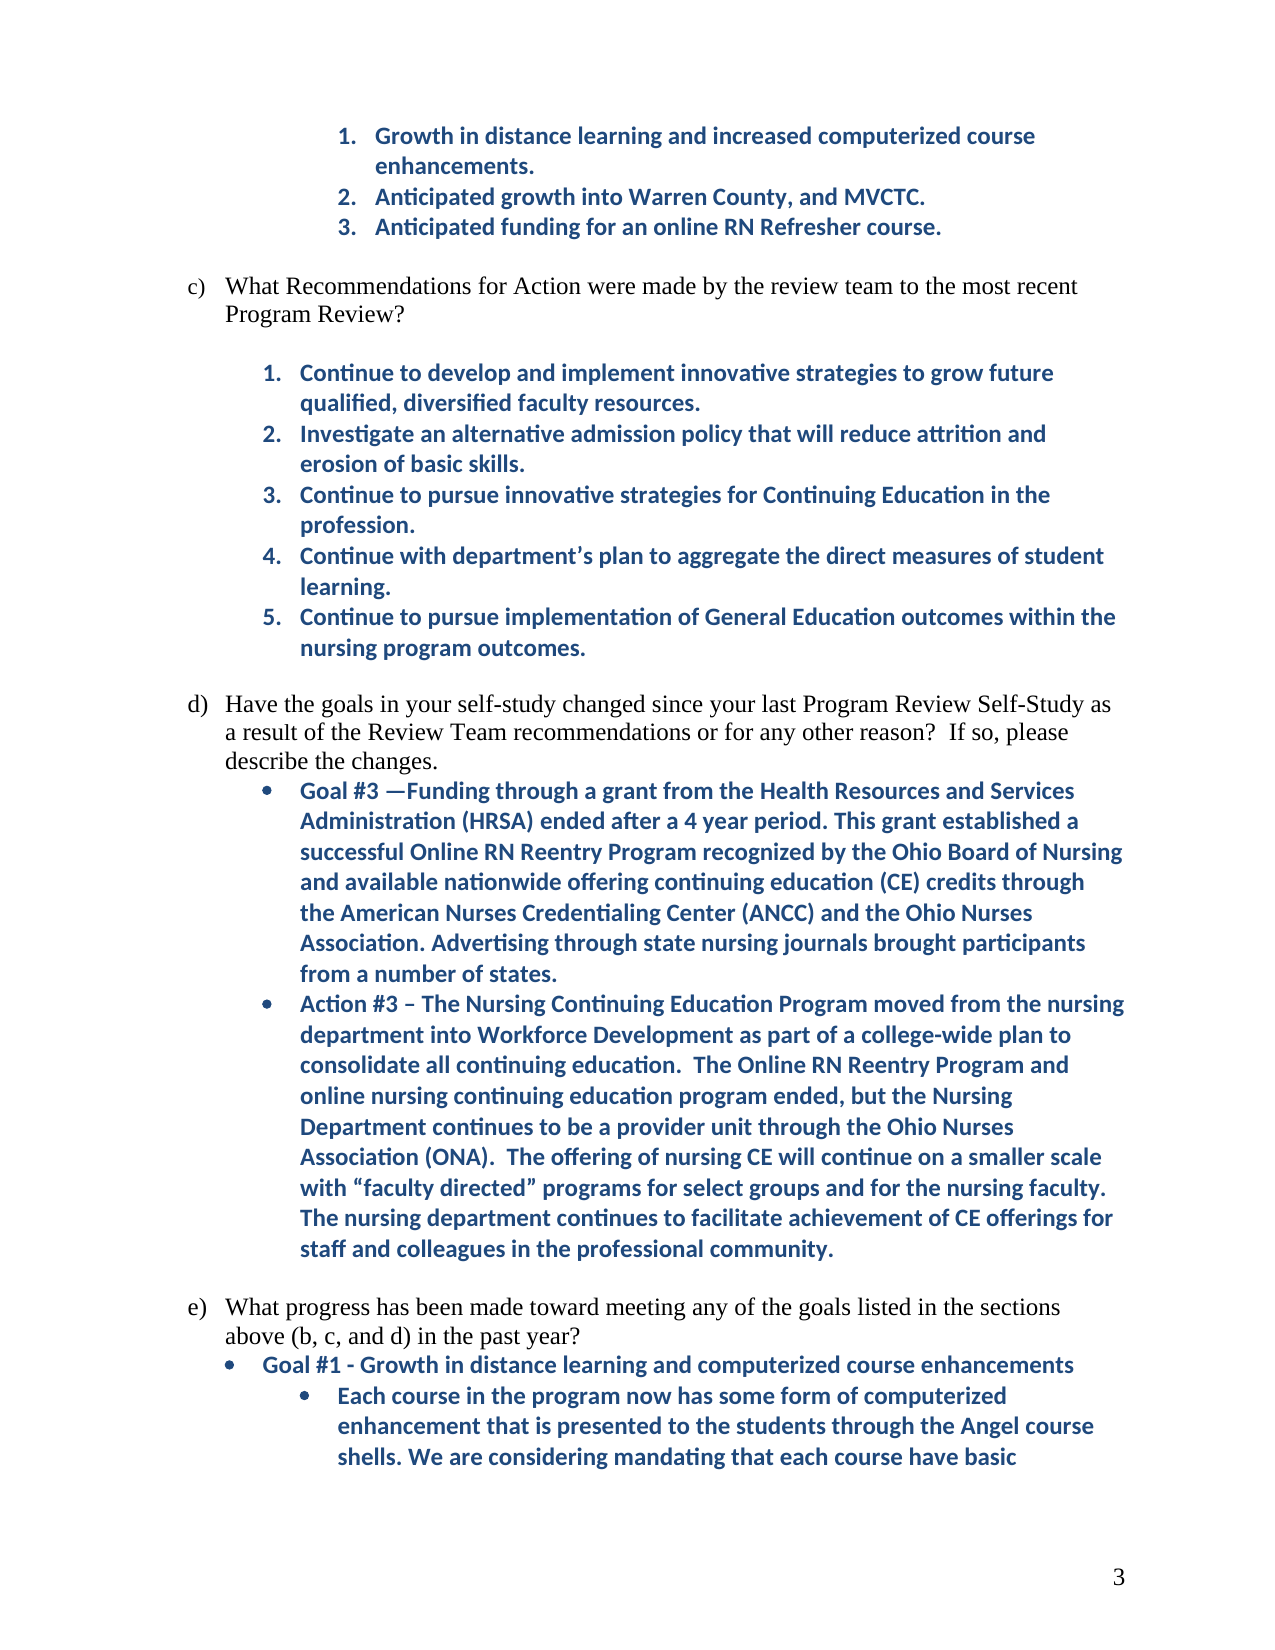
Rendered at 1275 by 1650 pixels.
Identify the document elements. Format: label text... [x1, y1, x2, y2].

list Continue to pursue innovative strategies for Continuing Education in the profession. [262, 479, 1125, 540]
list Growth in distance learning and increased computerized course enhancements. [337, 120, 1125, 181]
list Goal #3 —Funding through a grant from the Health Resources and Services Administration (HRSA) ended after a 4 year period. This grant established a successful Online RN Reentry Program recognized by the Ohio Board of Nursing and available nationwide offering continuing education (CE) credits through the American Nurses Credentialing Center (ANCC) and the Ohio Nurses Association. Advertising through state nursing journals brought participants from a number of states. [262, 775, 1125, 988]
list What Recommendations for Action were made by the review team to the most recent Program Review? [187, 271, 1125, 328]
list Anticipated funding for an online RN Refresher course. [337, 212, 1125, 242]
list Continue to pursue implementation of General Education outcomes within the nursing program outcomes. [262, 601, 1125, 662]
list Continue with department’s plan to aggregate the direct measures of student learning. [262, 540, 1125, 601]
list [300, 1380, 1125, 1472]
list What progress has been made toward meeting any of the goals listed in the sections above (b, c, and d) in the past year? [187, 1292, 1125, 1349]
list Action #3 – The Nursing Continuing Education Program moved from the nursing department into Workforce Development as part of a college-wide plan to consolidate all continuing education. The Online RN Reentry Program and online nursing continuing education program ended, but the Nursing Department continues to be a provider unit through the Ohio Nurses Association (ONA). The offering of nursing CE will continue on a smaller scale with “faculty directed” programs for select groups and for the nursing faculty. The nursing department continues to facilitate achievement of CE offerings for staff and colleagues in the professional community. [262, 988, 1125, 1263]
list Have the goals in your self-study changed since your last Program Review Self-Study as a result of the Review Team recommendations or for any other reason? If so, please describe the changes. [187, 689, 1125, 775]
list Goal #1 - Growth in distance learning and computerized course enhancements [225, 1349, 1125, 1380]
list Continue to develop and implement innovative strategies to grow future qualified, diversified faculty resources. [262, 357, 1125, 418]
list Investigate an alternative admission policy that will reduce attrition and erosion of basic skills. [262, 418, 1125, 479]
list Anticipated growth into Warren County, and MVCTC. [337, 181, 1125, 212]
